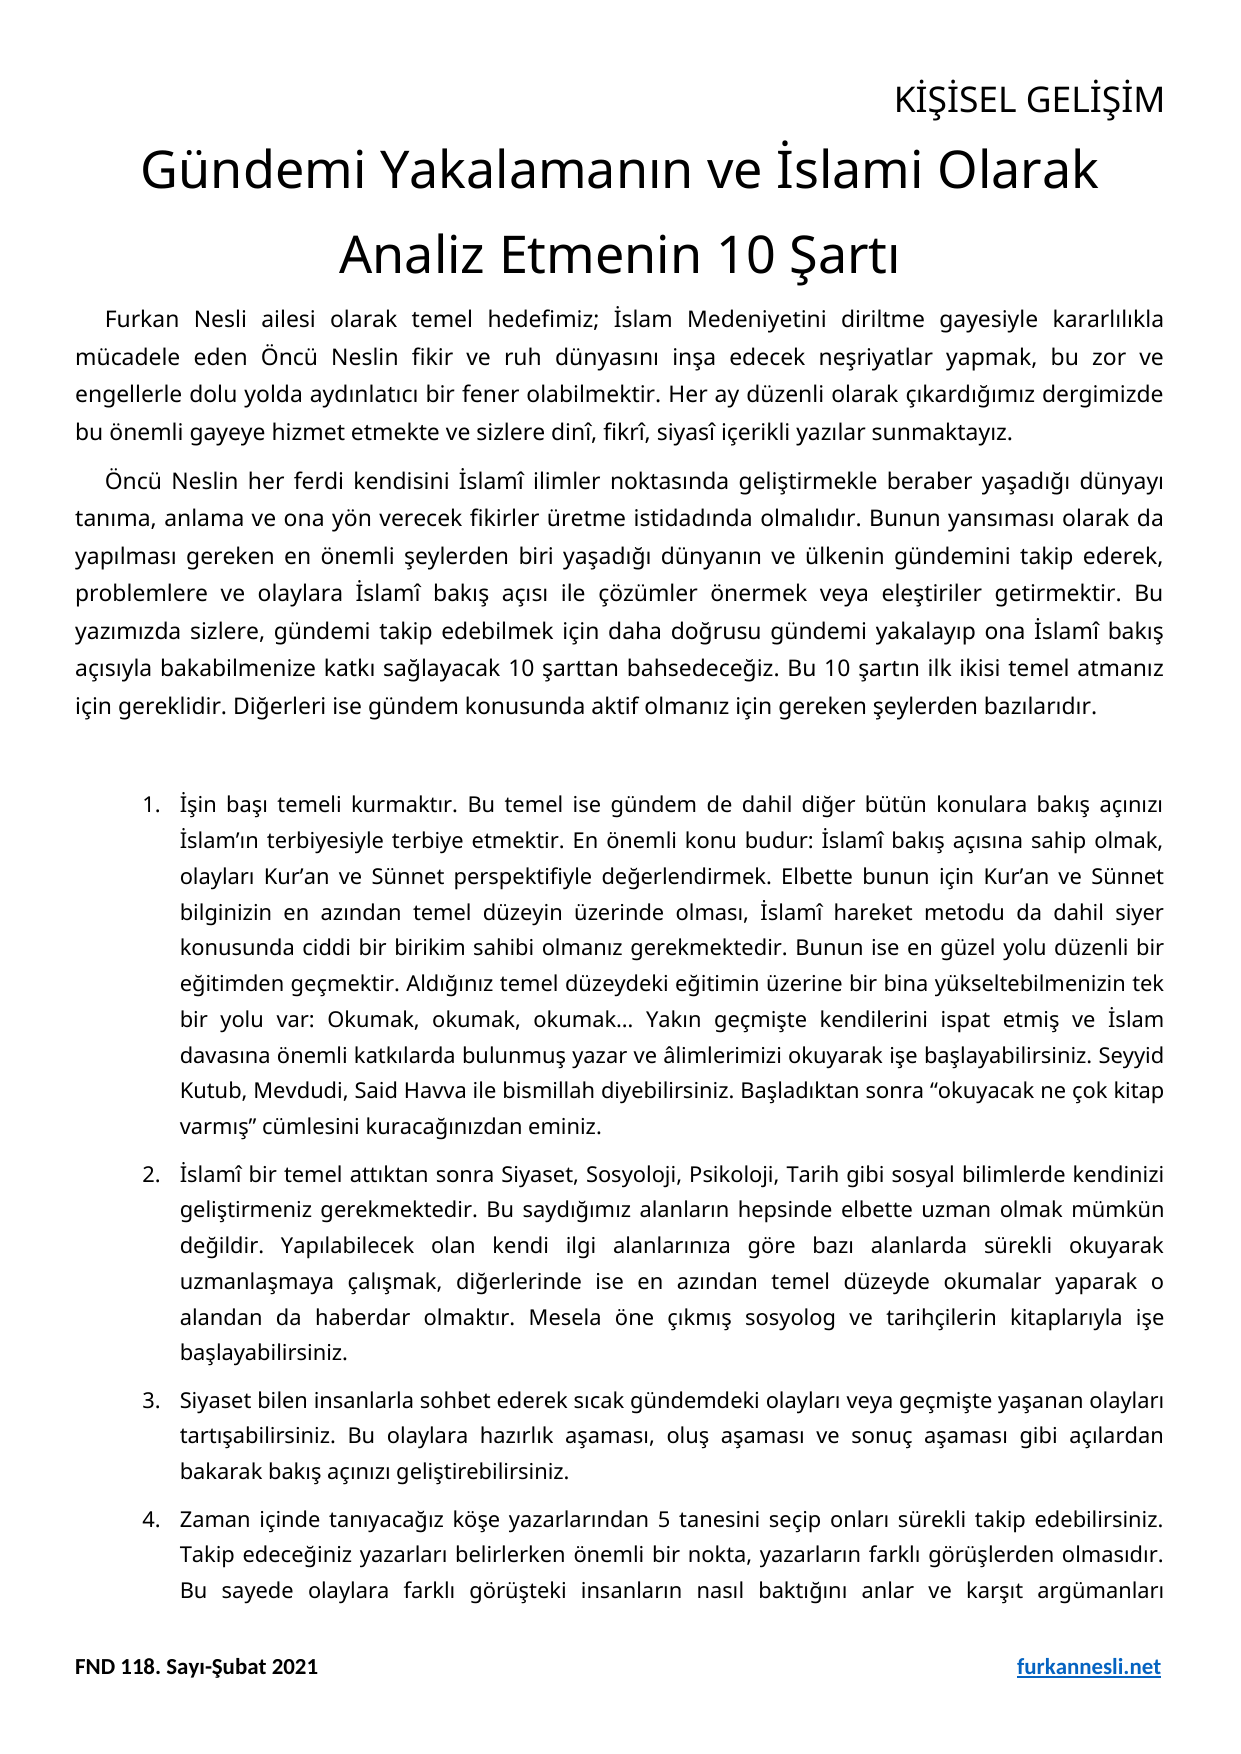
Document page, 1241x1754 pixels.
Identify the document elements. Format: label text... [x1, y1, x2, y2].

text Öncü Neslin her ferdi kendisini İslamî ilimler noktasında geliştirmekle beraber yaşadığı dünyayı tanıma, anlama ve ona yön verecek fikirler üretme istidadında olmalıdır. Bunun yansıması olarak da yapılması gereken en önemli şeylerden biri yaşadığı dünyanın ve ülkenin gündemini takip ederek, problemlere ve olaylara İslamî bakış açısı ile çözümler önermek veya eleştiriler getirmektir. Bu yazımızda sizlere, gündemi takip edebilmek için daha doğrusu gündemi yakalayıp ona İslamî bakış açısıyla bakabilmenize katkı sağlayacak 10 şarttan bahsedeceğiz. Bu 10 şartın ilk ikisi temel atmanız için gereklidir. Diğerleri ise gündem konusunda aktif olmanız için gereken şeylerden bazılarıdır. [75, 465, 1165, 721]
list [142, 1504, 1165, 1605]
text Gündemi Yakalamanın ve İslami Olarak Analiz Etmenin 10 Şartı [75, 133, 1165, 289]
list İslamî bir temel attıktan sonra Siyaset, Sosyoloji, Psikoloji, Tarih gibi sosyal bilimlerde kendinizi geliştirmeniz gerekmektedir. Bu saydığımız alanların hepsinde elbette uzman olmak mümkün değildir. Yapılabilecek olan kendi ilgi alanlarınıza göre bazı alanlarda sürekli okuyarak uzmanlaşmaya çalışmak, diğerlerinde ise en azından temel düzeyde okumalar yaparak o alandan da haberdar olmaktır. Mesela öne çıkmış sosyolog ve tarihçilerin kitaplarıyla işe başlayabilirsiniz. [142, 1158, 1165, 1367]
text KİŞİSEL GELİŞİM [75, 75, 1165, 123]
text Furkan Nesli ailesi olarak temel hedefimiz; İslam Medeniyetini diriltme gayesiyle kararlılıkla mücadele eden Öncü Neslin fikir ve ruh dünyasını inşa edecek neşriyatlar yapmak, bu zor ve engellerle dolu yolda aydınlatıcı bir fener olabilmektir. Her ay düzenli olarak çıkardığımız dergimizde bu önemli gayeye hizmet etmekte ve sizlere dinî, fikrî, siyasî içerikli yazılar sunmaktayız. [75, 303, 1165, 447]
list Siyaset bilen insanlarla sohbet ederek sıcak gündemdeki olayları veya geçmişte yaşanan olayları tartışabilirsiniz. Bu olaylara hazırlık aşaması, oluş aşaması ve sonuç aşaması gibi açılardan bakarak bakış açınızı geliştirebilirsiniz. [142, 1385, 1165, 1486]
list İşin başı temeli kurmaktır. Bu temel ise gündem de dahil diğer bütün konulara bakış açınızı İslam’ın terbiyesiyle terbiye etmektir. En önemli konu budur: İslamî bakış açısına sahip olmak, olayları Kur’an ve Sünnet perspektifiyle değerlendirmek. Elbette bunun için Kur’an ve Sünnet bilginizin en azından temel düzeyin üzerinde olması, İslamî hareket metodu da dahil siyer konusunda ciddi bir birikim sahibi olmanız gerekmektedir. Bunun ise en güzel yolu düzenli bir eğitimden geçmektir. Aldığınız temel düzeydeki eğitimin üzerine bir bina yükseltebilmenizin tek bir yolu var: Okumak, okumak, okumak… Yakın geçmişte kendilerini ispat etmiş ve İslam davasına önemli katkılarda bulunmuş yazar ve âlimlerimizi okuyarak işe başlayabilirsiniz. Seyyid Kutub, Mevdudi, Said Havva ile bismillah diyebilirsiniz. Başladıktan sonra “okuyacak ne çok kitap varmış” cümlesini kuracağınızdan eminiz. [142, 789, 1165, 1141]
